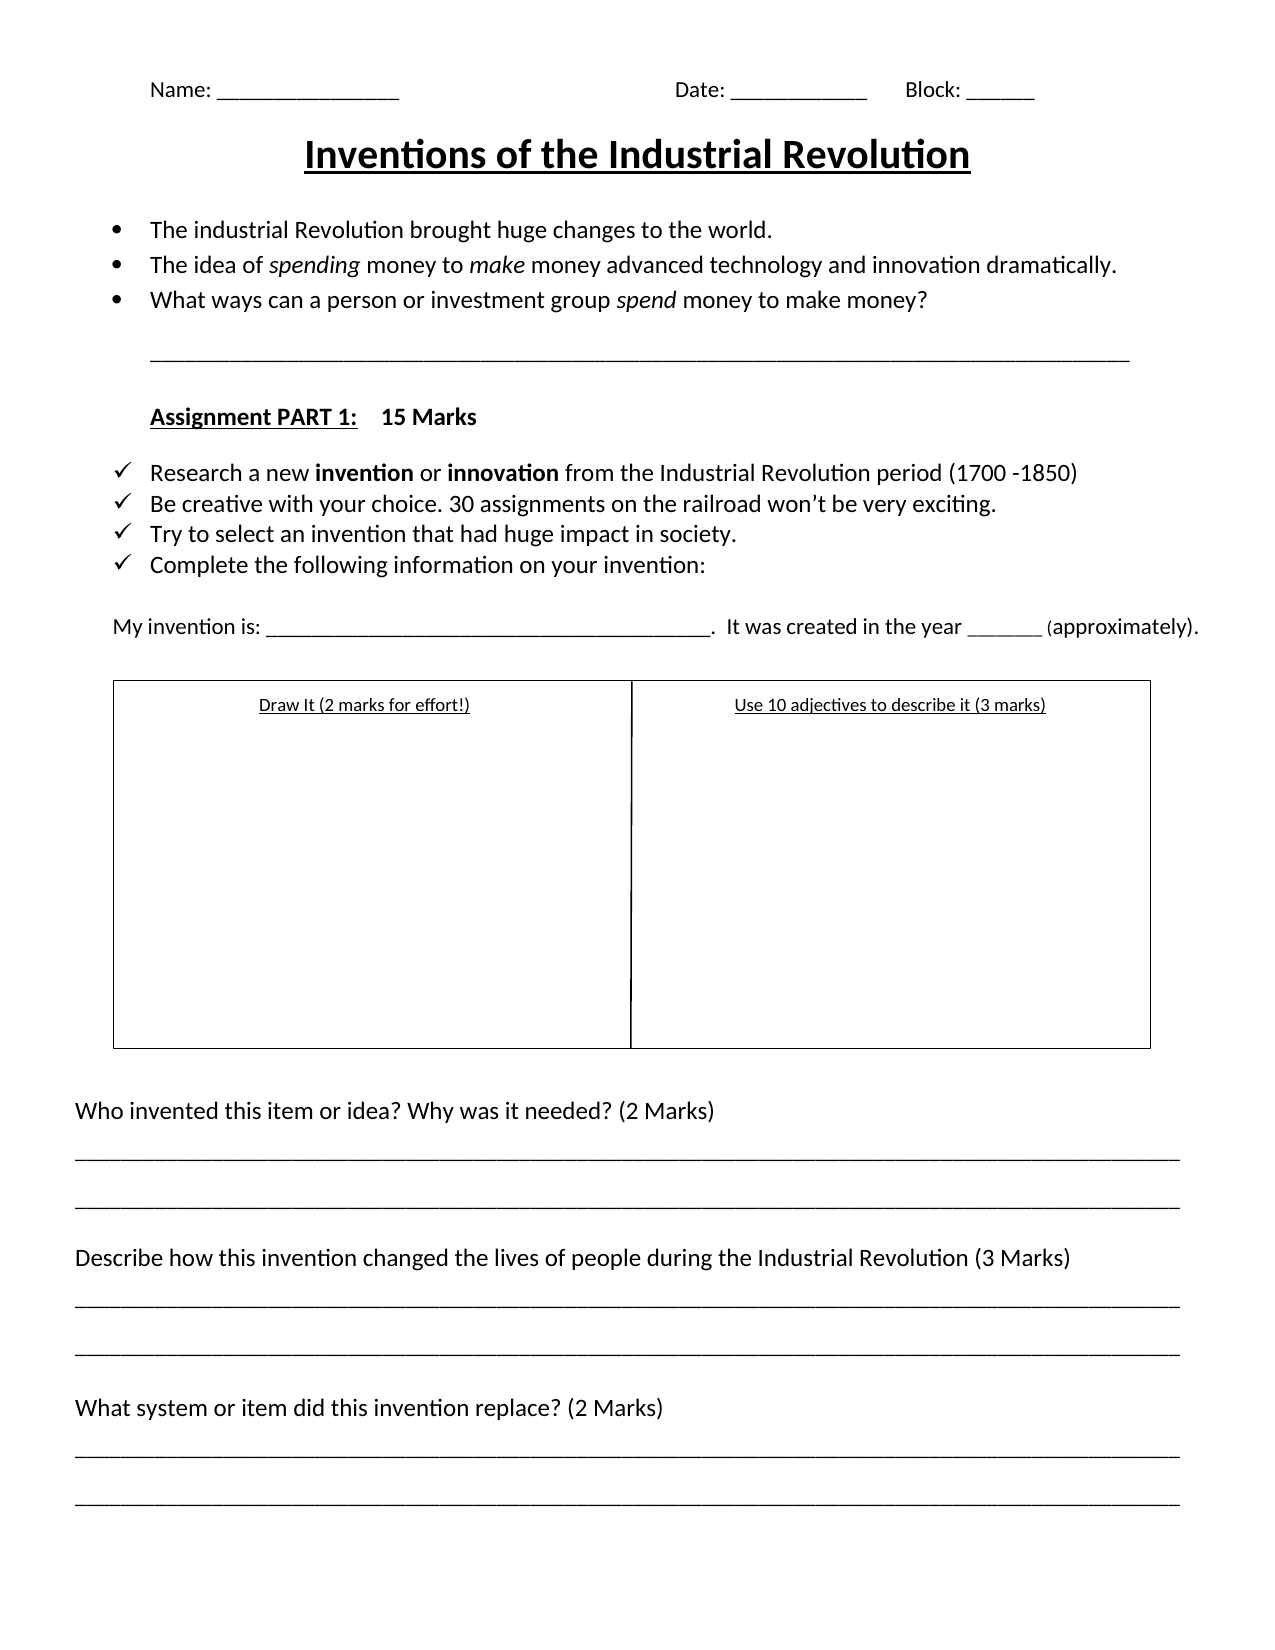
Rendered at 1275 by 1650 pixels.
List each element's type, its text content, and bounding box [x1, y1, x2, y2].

text Draw It (2 marks for effort!) Use 10 adjectives to describe it (3 marks) [633, 693, 1200, 716]
text _________________________________________________________________________________________________ [75, 1136, 1200, 1164]
list The idea of spending money to make money advanced technology and innovation dramatically. [112, 249, 1200, 280]
text _________________________________________________________________________________________________ [75, 1481, 1200, 1509]
text _________________________________________________________________________________________________ [75, 1184, 1200, 1212]
list Try to select an invention that had huge impact in society. [112, 518, 1200, 549]
list Assignment PART 1: 15 Marks [150, 401, 1200, 432]
text Inventions of the Industrial Revolution [75, 128, 1200, 179]
text _________________________________________________________________________________________________ [75, 1332, 1200, 1360]
text Draw It (2 marks for effort!) Use 10 adjectives to describe it (3 marks) [150, 693, 631, 716]
list The industrial Revolution brought huge changes to the world. [112, 214, 1200, 245]
text Name: ________________ Date: ____________ Block: ______ [75, 75, 1200, 103]
list Be creative with your choice. 30 assignments on the railroad won’t be very exciting. [112, 488, 1200, 518]
text _________________________________________________________________________________________________ [75, 1283, 1200, 1311]
list ______________________________________________________________________________________ [150, 337, 1200, 365]
text What system or item did this invention replace? (2 Marks) [75, 1392, 1200, 1423]
text _________________________________________________________________________________________________ [75, 1433, 1200, 1461]
list Complete the following information on your invention: [112, 549, 1200, 579]
list Research a new invention or innovation from the Industrial Revolution period (1700 -1850) [112, 457, 1200, 488]
list What ways can a person or investment group spend money to make money? [112, 284, 1200, 315]
text Describe how this invention changed the lives of people during the Industrial Revolution (3 Marks) [75, 1243, 1200, 1273]
text My invention is: _______________________________________. It was created in the year ________ (approximately). [75, 612, 1200, 640]
text Who invented this item or idea? Why was it needed? (2 Marks) [75, 1095, 1200, 1126]
